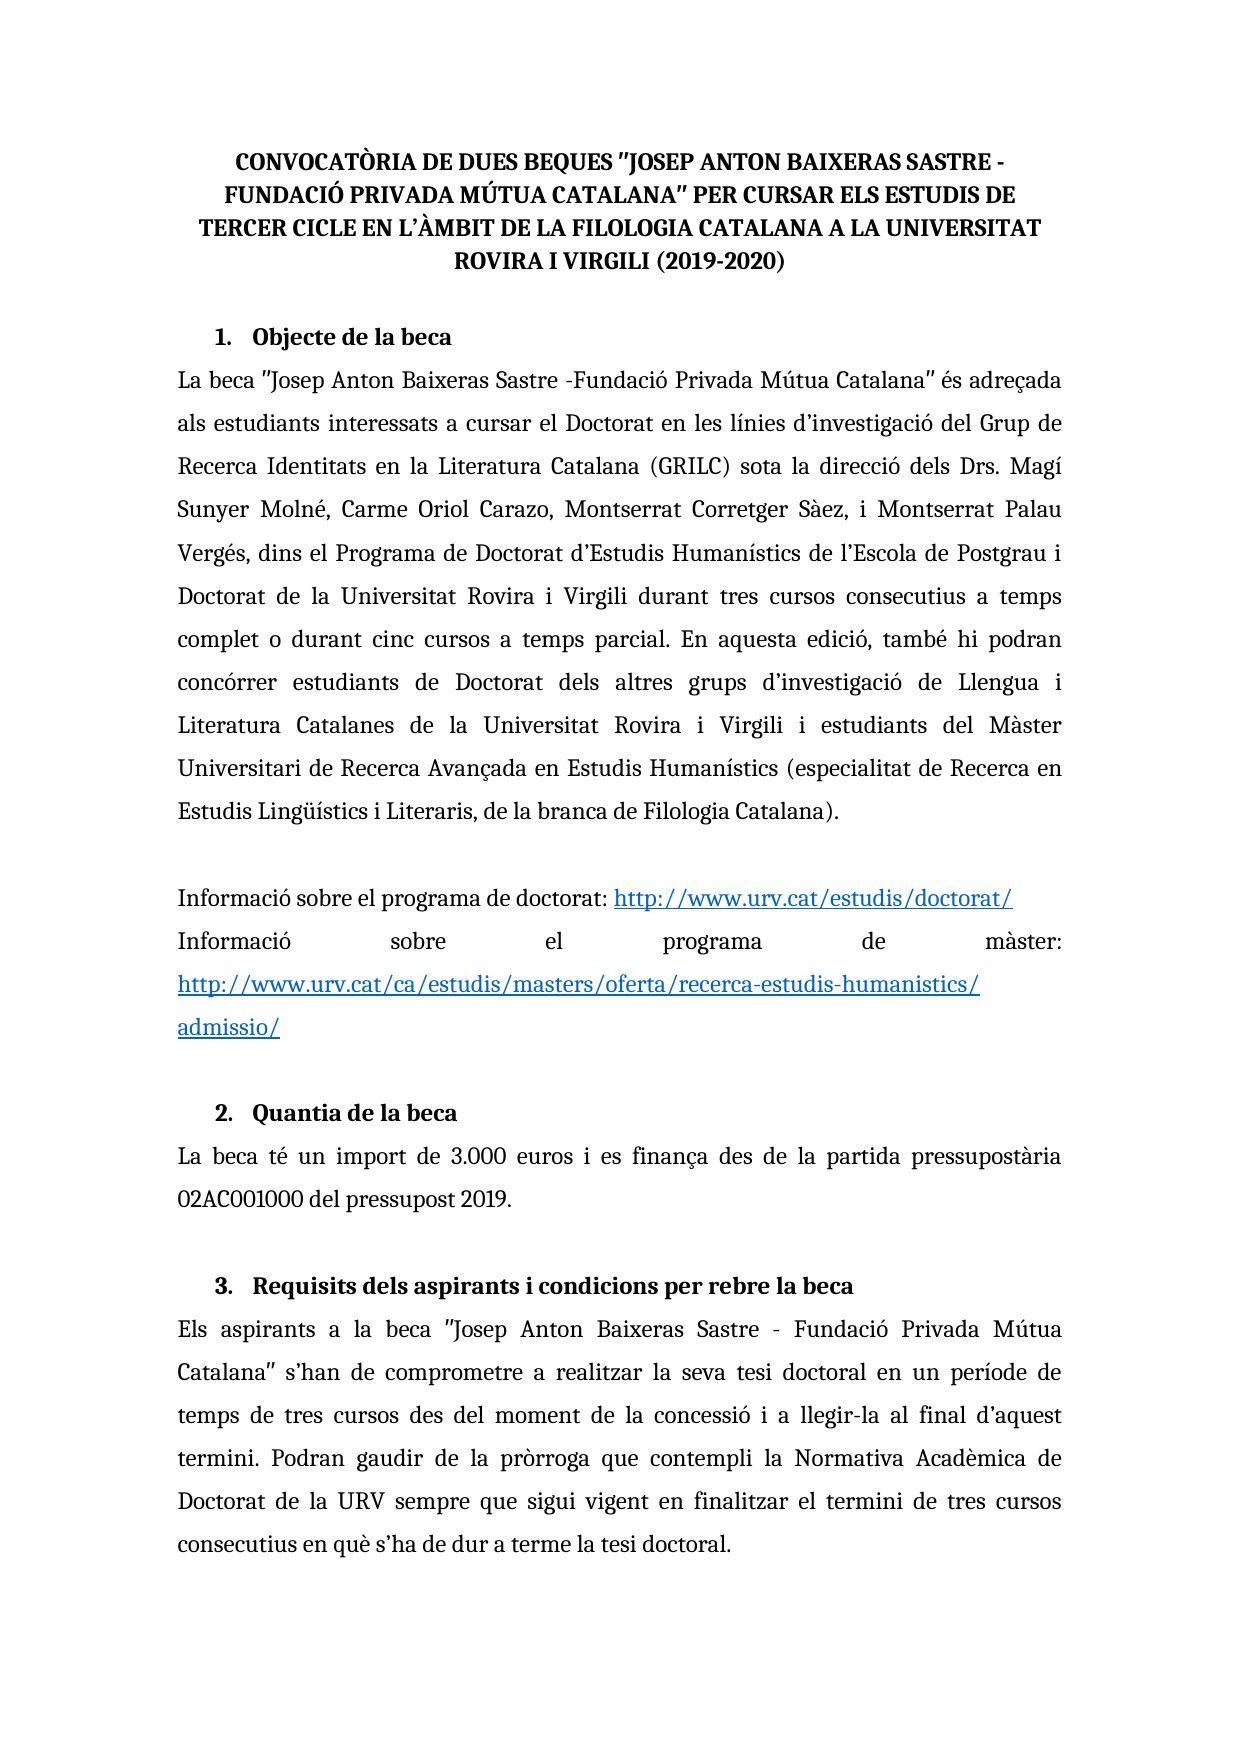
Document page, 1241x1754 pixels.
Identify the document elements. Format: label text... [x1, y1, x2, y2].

text Informació sobre el programa de doctorat: http://www.urv.cat/estudis/doctorat/ [177, 883, 1063, 912]
text Els aspirants a la beca ʺJosep Anton Baixeras Sastre - Fundació Privada Mútua Catalanaʺ s’han de comprometre a realitzar la seva tesi doctoral en un període de temps de tres cursos des del moment de la concessió i a llegir-la al final d’aquest termini. Podran gaudir de la pròrroga que contempli la Normativa Acadèmica de Doctorat de la URV sempre que sigui vigent en finalitzar el termini de tres cursos consecutius en què s’ha de dur a terme la tesi doctoral. [177, 1315, 1063, 1559]
text Informació sobre el programa de màster: http://www.urv.cat/ca/estudis/masters/oferta/recerca-estudis-humanistics/admissio/ [177, 927, 1063, 1042]
list Objecte de la beca [215, 323, 1063, 352]
text La beca té un import de 3.000 euros i es finança des de la partida pressupostària 02AC001000 del pressupost 2019. [177, 1142, 1063, 1214]
list Requisits dels aspirants i condicions per rebre la beca [215, 1272, 1063, 1300]
text La beca ʺJosep Anton Baixeras Sastre -Fundació Privada Mútua Catalanaʺ és adreçada als estudiants interessats a cursar el Doctorat en les línies d’investigació del Grup de Recerca Identitats en la Literatura Catalana (GRILC) sota la direcció dels Drs. Magí Sunyer Molné, Carme Oriol Carazo, Montserrat Corretger Sàez, i Montserrat Palau Vergés, dins el Programa de Doctorat d’Estudis Humanístics de l’Escola de Postgrau i Doctorat de la Universitat Rovira i Virgili durant tres cursos consecutius a temps complet o durant cinc cursos a temps parcial. En aquesta edició, també hi podran concórrer estudiants de Doctorat dels altres grups d’investigació de Llengua i Literatura Catalanes de la Universitat Rovira i Virgili i estudiants del Màster Universitari de Recerca Avançada en Estudis Humanístics (especialitat de Recerca en Estudis Lingüístics i Literaris, de la branca de Filologia Catalana). [177, 366, 1063, 826]
list Quantia de la beca [215, 1099, 1063, 1128]
text CONVOCATÒRIA DE DUES BEQUES ʺJOSEP ANTON BAIXERAS SASTRE - FUNDACIÓ PRIVADA MÚTUA CATALANAʺ PER CURSAR ELS ESTUDIS DE TERCER CICLE EN L’ÀMBIT DE LA FILOLOGIA CATALANA A LA UNIVERSITAT ROVIRA I VIRGILI (2019-2020) [177, 148, 1063, 275]
